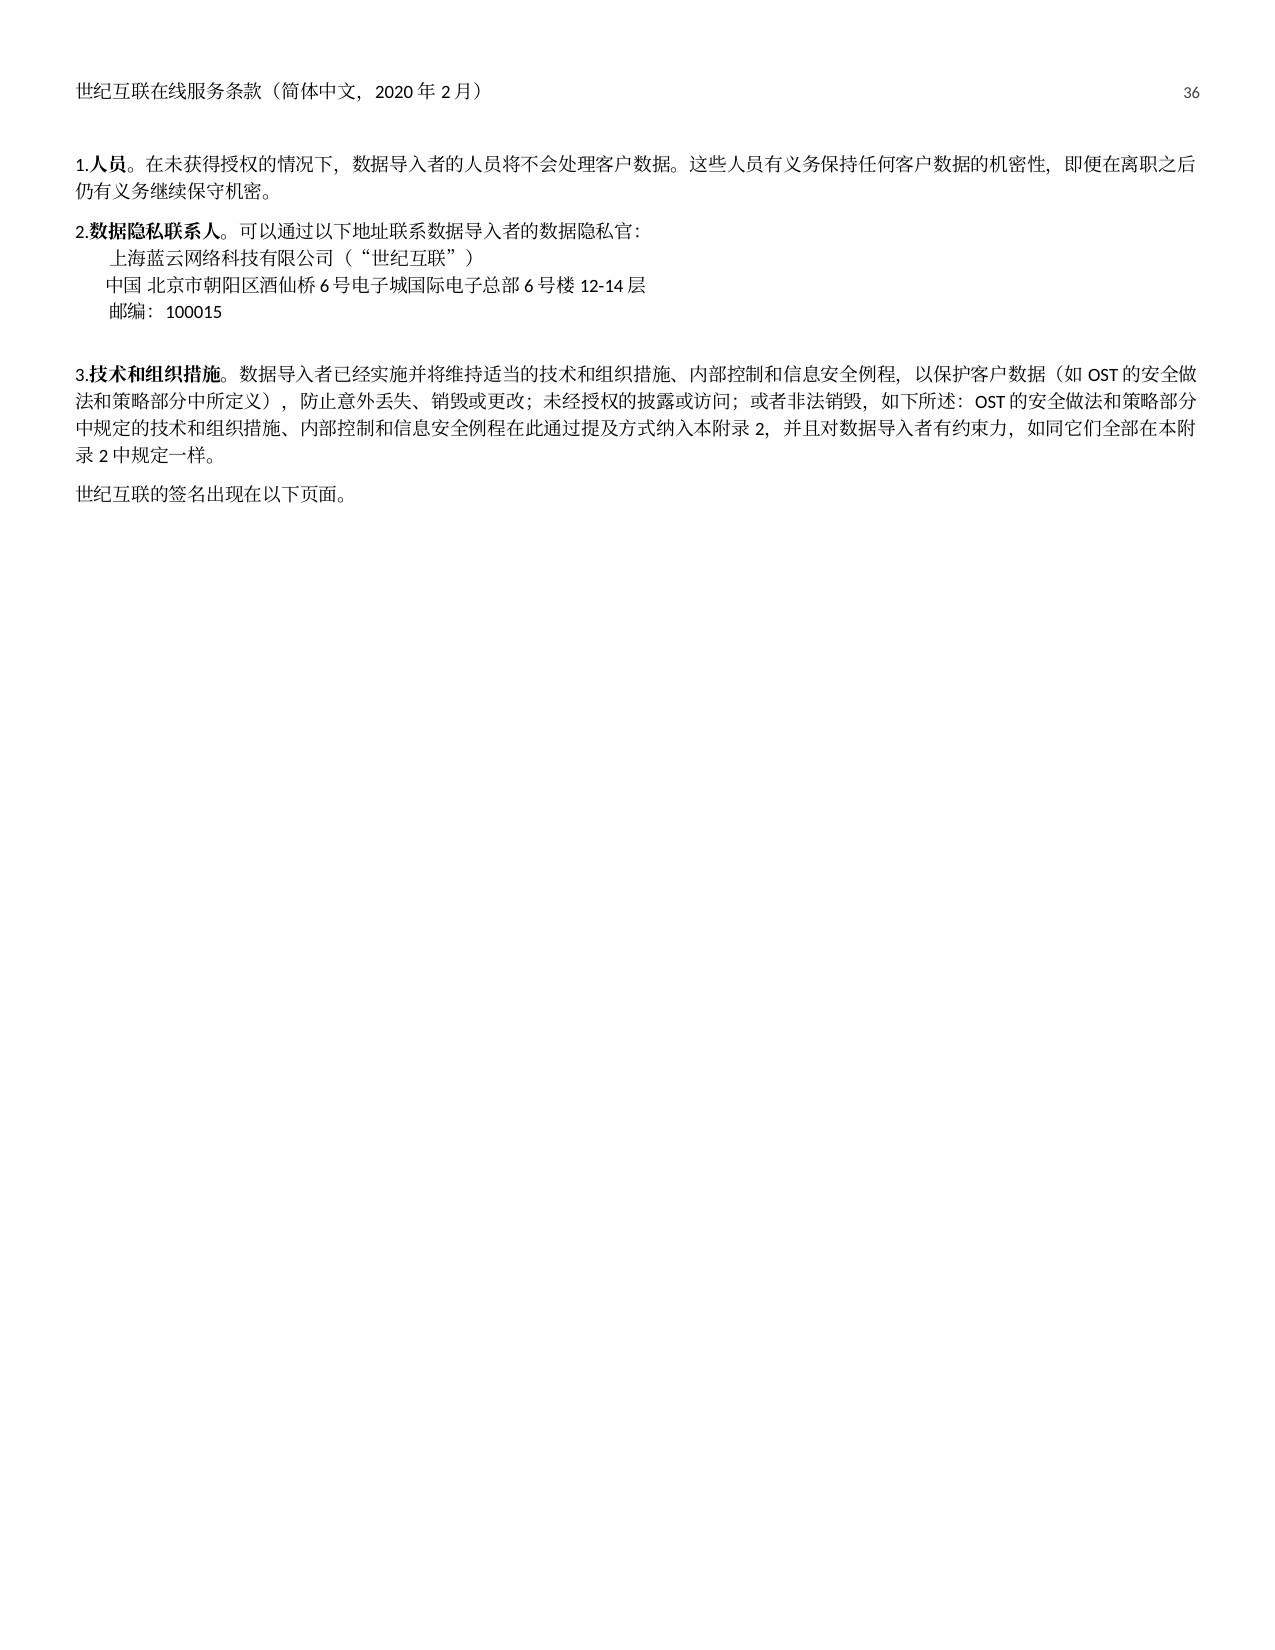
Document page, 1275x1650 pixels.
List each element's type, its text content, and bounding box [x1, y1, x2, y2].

list 3.技术和组织措施。数据导入者已经实施并将维持适当的技术和组织措施、内部控制和信息安全例程，以保护客户数据（如 OST 的安全做法和策略部分中所定义），防止意外丢失、销毁或更改；未经授权的披露或访问；或者非法销毁，如下所述：OST 的安全做法和策略部分中规定的技术和组织措施、内部控制和信息安全例程在此通过提及方式纳入本附录 2，并且对数据导入者有约束力，如同它们全部在本附录 2 中规定一样。 [75, 360, 1200, 468]
list 上海蓝云网络科技有限公司（“世纪互联”） [75, 243, 1200, 270]
list 2.数据隐私联系人。可以通过以下地址联系数据导入者的数据隐私官： [75, 216, 1200, 243]
list 中国 北京市朝阳区酒仙桥6号电子城国际电子总部6号楼 12-14层 [75, 270, 1200, 297]
list 1.人员。在未获得授权的情况下，数据导入者的人员将不会处理客户数据。这些人员有义务保持任何客户数据的机密性，即便在离职之后仍有义务继续保守机密。 [75, 150, 1200, 204]
list 邮编：100015 [75, 297, 1200, 324]
list 世纪互联的签名出现在以下页面。 [75, 480, 1200, 507]
